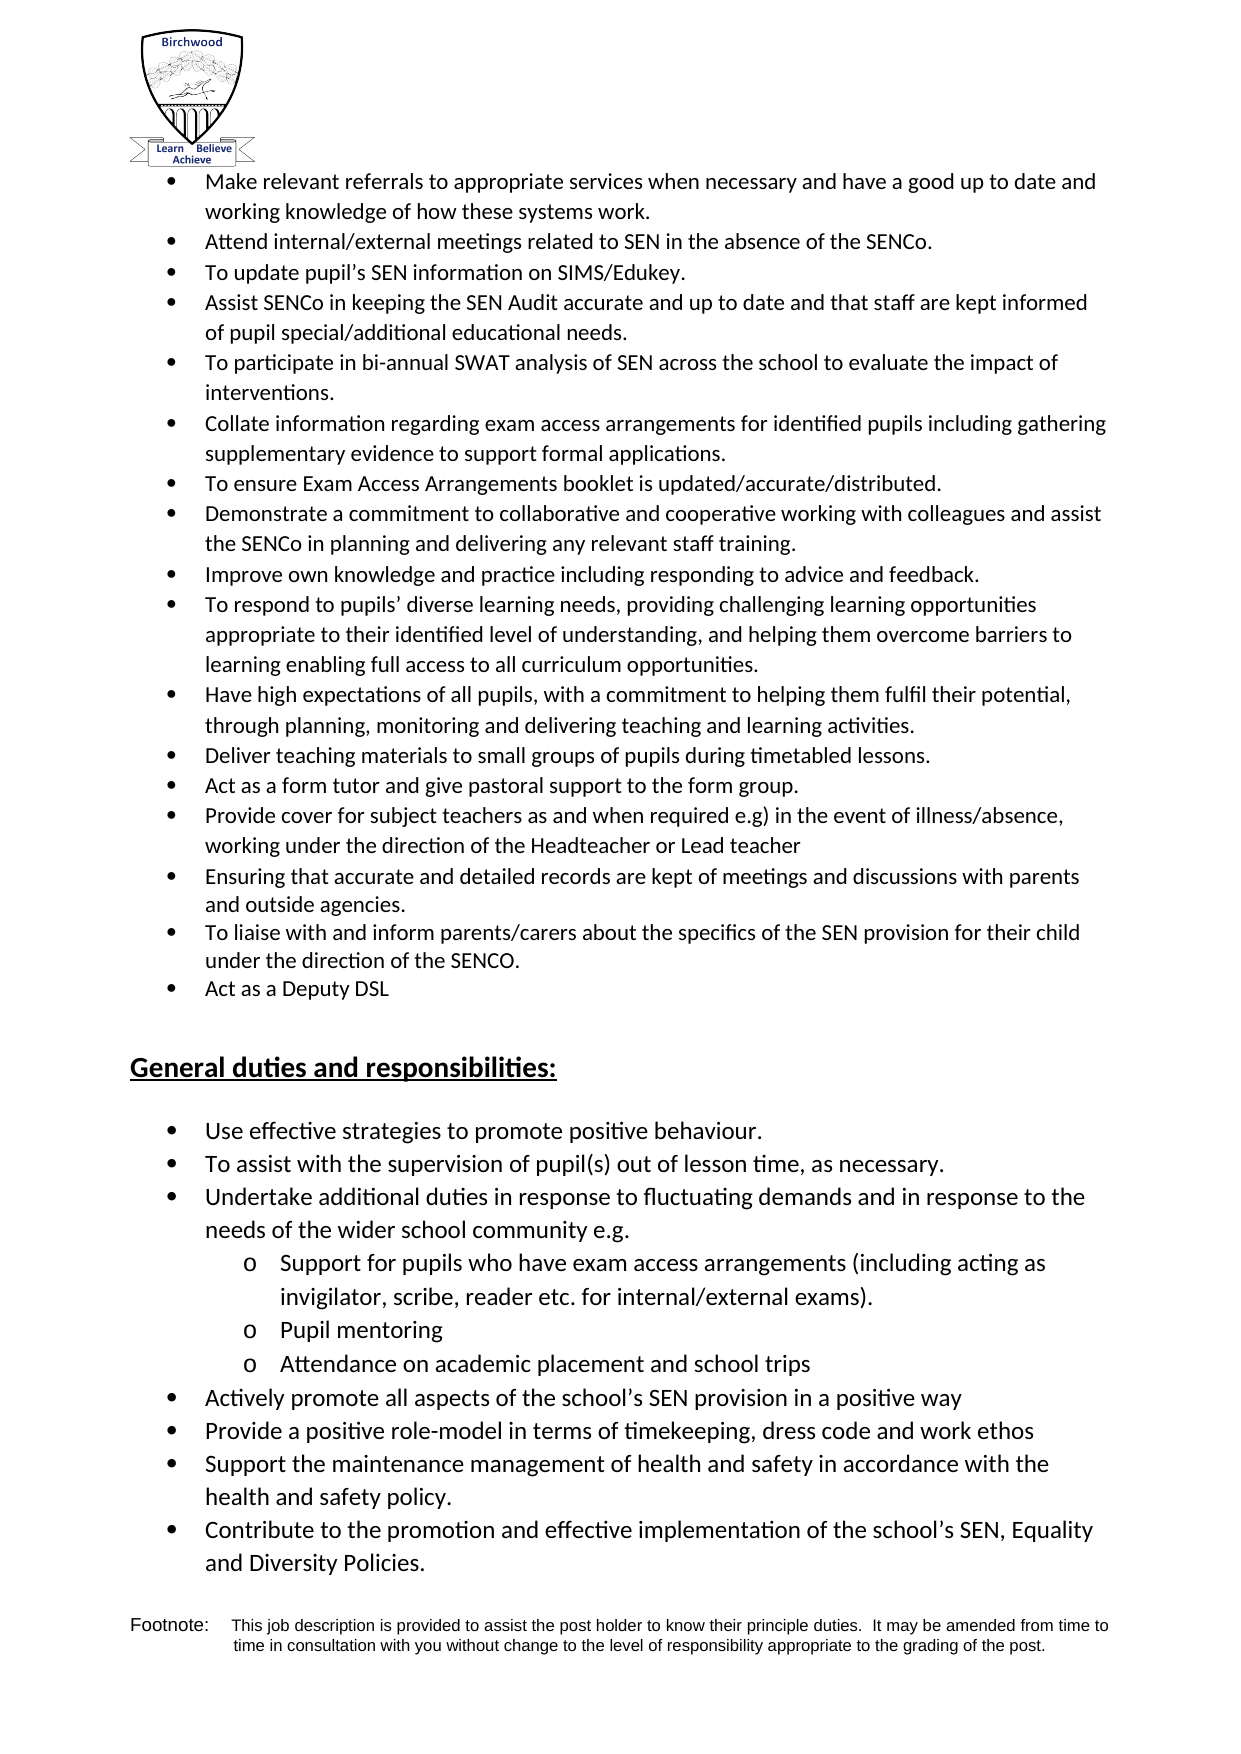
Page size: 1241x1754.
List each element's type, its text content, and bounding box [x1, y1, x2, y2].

list Use effective strategies to promote positive behaviour. [167, 1115, 1110, 1146]
list Actively promote all aspects of the school’s SEN provision in a positive way [167, 1383, 1110, 1413]
list To ensure Exam Access Arrangements booklet is updated/accurate/distributed. [167, 469, 1110, 497]
list Act as a form tutor and give pastoral support to the form group. [167, 771, 1110, 799]
list Support for pupils who have exam access arrangements (including acting as invigilator, scribe, reader etc. for internal/external exams). [242, 1247, 1110, 1312]
list Have high expectations of all pupils, with a commitment to helping them fulfil their potential, through planning, monitoring and delivering teaching and learning activities. [167, 681, 1110, 739]
list Attendance on academic placement and school trips [242, 1348, 1110, 1380]
list Make relevant referrals to appropriate services when necessary and have a good up to date and working knowledge of how these systems work. [167, 167, 1110, 225]
list Act as a Deputy DSL [167, 974, 1110, 1002]
list To participate in bi-annual SWAT analysis of SEN across the school to evaluate the impact of interventions. [167, 348, 1110, 407]
list Support the maintenance management of health and safety in accordance with the health and safety policy. [167, 1448, 1110, 1512]
list Ensuring that accurate and detailed records are kept of meetings and discussions with parents and outside agencies. [167, 862, 1110, 918]
list Pupil mentoring [242, 1314, 1110, 1346]
list To liaise with and inform parents/carers about the specifics of the SEN provision for their child under the direction of the SENCO. [167, 918, 1110, 974]
list Demonstrate a commitment to collaborative and cooperative working with colleagues and assist the SENCo in planning and delivering any relevant staff training. [167, 499, 1110, 558]
list Collate information regarding exam access arrangements for identified pupils including gathering supplementary evidence to support formal applications. [167, 409, 1110, 467]
list To update pupil’s SEN information on SIMS/Edukey. [167, 258, 1110, 286]
list Deliver teaching materials to small groups of pupils during timetabled lessons. [167, 741, 1110, 769]
list Undertake additional duties in response to fluctuating demands and in response to the needs of the wider school community e.g. [167, 1181, 1110, 1244]
list Provide cover for subject teachers as and when required e.g) in the event of illness/absence, working under the direction of the Headteacher or Lead teacher [167, 801, 1110, 860]
picture [129, 29, 255, 167]
list Contribute to the promotion and effective implementation of the school’s SEN, Equality and Diversity Policies. [167, 1514, 1110, 1578]
list Provide a positive role-model in terms of timekeeping, dress code and work ethos [167, 1416, 1110, 1446]
list To respond to pupils’ diverse learning needs, providing challenging learning opportunities appropriate to their identified level of understanding, and helping them overcome barriers to learning enabling full access to all curriculum opportunities. [167, 590, 1110, 678]
list Attend internal/external meetings related to SEN in the absence of the SENCo. [167, 227, 1110, 256]
list Assist SENCo in keeping the SEN Audit accurate and up to date and that staff are kept informed of pupil special/additional educational needs. [167, 288, 1110, 346]
list To assist with the supervision of pupil(s) out of lesson time, as necessary. [167, 1148, 1110, 1179]
text General duties and responsibilities: [130, 1049, 1110, 1085]
list Improve own knowledge and practice including responding to advice and feedback. [167, 560, 1110, 588]
